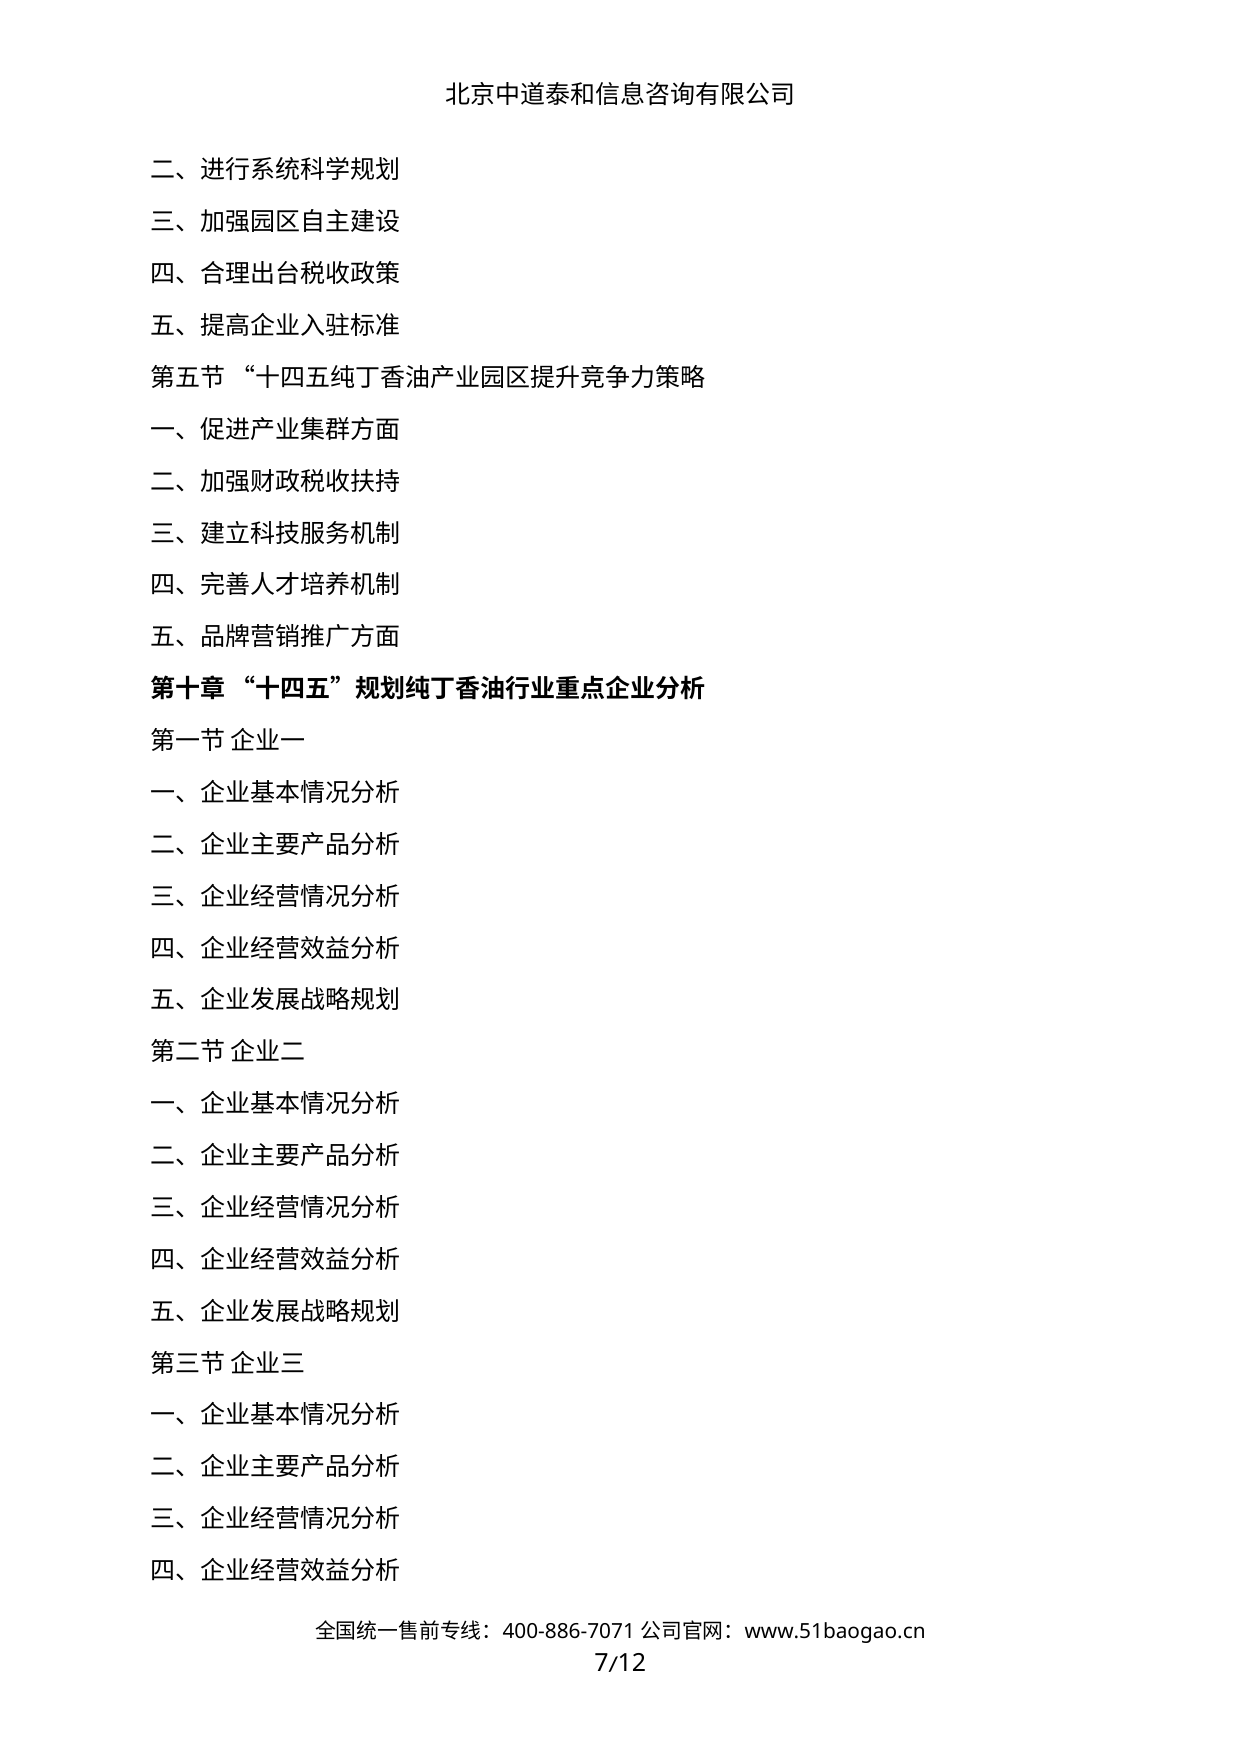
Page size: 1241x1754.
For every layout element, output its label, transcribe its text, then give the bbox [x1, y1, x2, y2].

text 二、进行系统科学规划 [150, 150, 1090, 186]
text 三、加强园区自主建设 [150, 202, 1090, 238]
text 一、促进产业集群方面 [150, 409, 1090, 446]
text 三、建立科技服务机制 [150, 513, 1090, 549]
text 二、企业主要产品分析 [150, 824, 1090, 861]
text 二、加强财政税收扶持 [150, 461, 1090, 497]
text 二、企业主要产品分析 [150, 1447, 1090, 1483]
text 第十章 “十四五”规划纯丁香油行业重点企业分析 [150, 669, 1090, 705]
text 四、企业经营效益分析 [150, 928, 1090, 964]
text 五、提高企业入驻标准 [150, 306, 1090, 342]
text 第二节 企业二 [150, 1032, 1090, 1068]
text 第一节 企业一 [150, 721, 1090, 757]
text 一、企业基本情况分析 [150, 772, 1090, 809]
text 四、完善人才培养机制 [150, 565, 1090, 601]
text 三、企业经营情况分析 [150, 1499, 1090, 1535]
text 五、企业发展战略规划 [150, 980, 1090, 1016]
text 五、企业发展战略规划 [150, 1291, 1090, 1327]
text 二、企业主要产品分析 [150, 1136, 1090, 1172]
text 一、企业基本情况分析 [150, 1084, 1090, 1120]
text 第三节 企业三 [150, 1343, 1090, 1379]
text 四、企业经营效益分析 [150, 1239, 1090, 1276]
text 五、品牌营销推广方面 [150, 617, 1090, 653]
text 第五节 “十四五纯丁香油产业园区提升竞争力策略 [150, 357, 1090, 394]
text 三、企业经营情况分析 [150, 876, 1090, 912]
text 四、企业经营效益分析 [150, 1551, 1090, 1587]
text 一、企业基本情况分析 [150, 1395, 1090, 1431]
text 四、合理出台税收政策 [150, 254, 1090, 290]
text 三、企业经营情况分析 [150, 1187, 1090, 1224]
